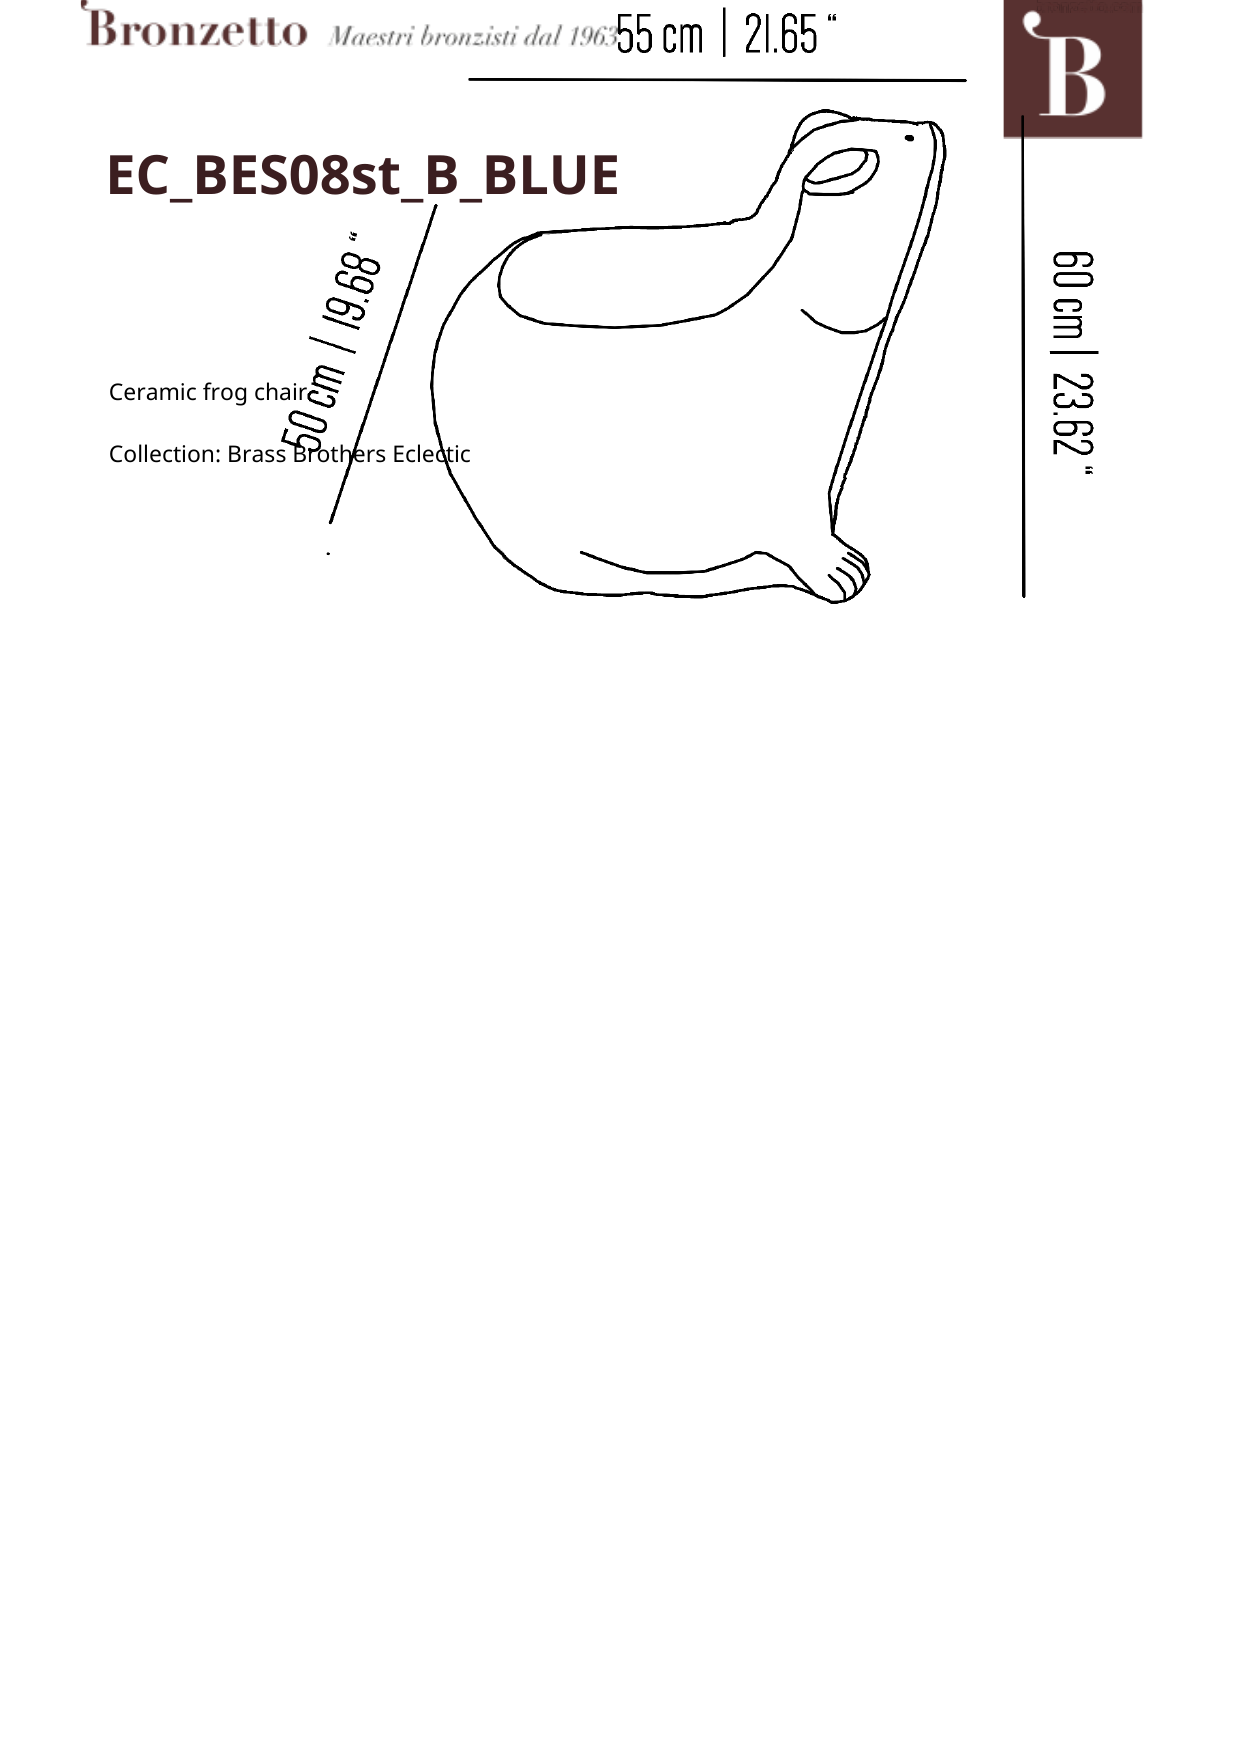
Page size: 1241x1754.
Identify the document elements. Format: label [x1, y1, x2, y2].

picture [80, 0, 1144, 695]
picture [273, 178, 279, 188]
